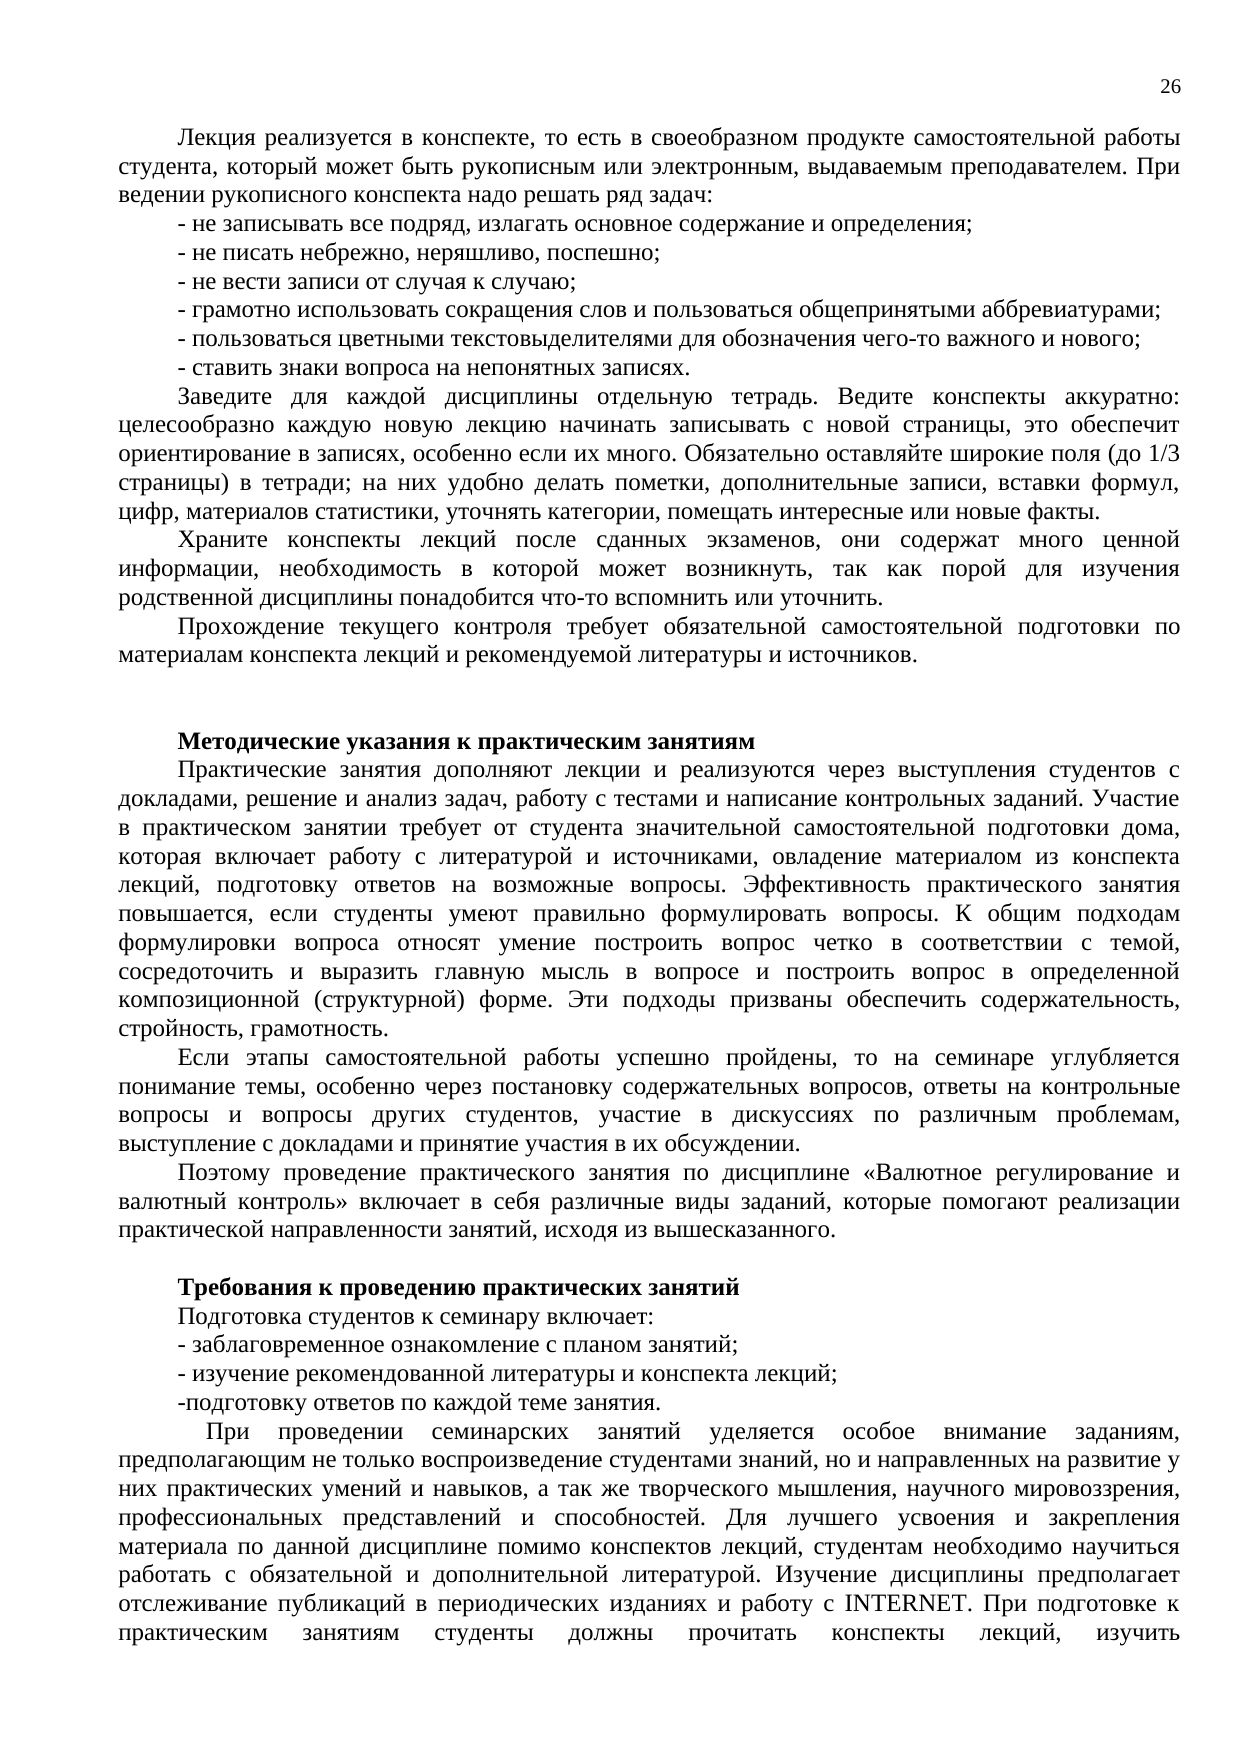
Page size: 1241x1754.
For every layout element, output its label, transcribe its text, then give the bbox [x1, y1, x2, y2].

text Если этапы самостоятельной работы успешно пройдены, то на семинаре углубляется понимание темы, особенно через постановку содержательных вопросов, ответы на контрольные вопросы и вопросы других студентов, участие в дискуссиях по различным проблемам, выступление с докладами и принятие участия в их обсуждении. [118, 1042, 1181, 1157]
text Прохождение текущего контроля требует обязательной самостоятельной подготовки по материалам конспекта лекций и рекомендуемой литературы и источников. [118, 611, 1181, 668]
text Лекция реализуется в конспекте, то есть в своеобразном продукте самостоятельной работы студента, который может быть рукописным или электронным, выдаваемым преподавателем. При ведении рукописного конспекта надо решать ряд задач: [118, 122, 1181, 208]
text Подготовка студентов к семинару включает: [118, 1301, 1181, 1329]
text - не писать небрежно, неряшливо, поспешно; [118, 237, 1181, 266]
text - заблаговременное ознакомление с планом занятий; [118, 1329, 1181, 1358]
text - ставить знаки вопроса на непонятных записях. [118, 352, 1181, 381]
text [118, 1416, 1181, 1646]
text -подготовку ответов по каждой теме занятия. [118, 1387, 1181, 1416]
text - пользоваться цветными текстовыделителями для обозначения чего-то важного и нового; [118, 323, 1181, 352]
text - изучение рекомендованной литературы и конспекта лекций; [118, 1358, 1181, 1387]
text Практические занятия дополняют лекции и реализуются через выступления студентов с докладами, решение и анализ задач, работу с тестами и написание контрольных заданий. Участие в практическом занятии требует от студента значительной самостоятельной подготовки дома, которая включает работу с литературой и источниками, овладение материалом из конспекта лекций, подготовку ответов на возможные вопросы. Эффективность практического занятия повышается, если студенты умеют правильно формулировать вопросы. К общим подходам формулировки вопроса относят умение построить вопрос четко в соответствии с темой, сосредоточить и выразить главную мысль в вопросе и построить вопрос в определенной композиционной (структурной) форме. Эти подходы призваны обеспечить содержательность, стройность, грамотность. [118, 754, 1181, 1042]
text Заведите для каждой дисциплины отдельную тетрадь. Ведите конспекты аккуратно: целесообразно каждую новую лекцию начинать записывать с новой страницы, это обеспечит ориентирование в записях, особенно если их много. Обязательно оставляйте широкие поля (до 1/3 страницы) в тетради; на них удобно делать пометки, дополнительные записи, вставки формул, цифр, материалов статистики, уточнять категории, помещать интересные или новые факты. [118, 381, 1181, 524]
text Методические указания к практическим занятиям [118, 726, 1181, 754]
text Храните конспекты лекций после сданных экзаменов, они содержат много ценной информации, необходимость в которой может возникнуть, так как порой для изучения родственной дисциплины понадобится что-то вспомнить или уточнить. [118, 524, 1181, 611]
text - не записывать все подряд, излагать основное содержание и определения; [118, 208, 1181, 237]
text Поэтому проведение практического занятия по дисциплине «Валютное регулирование и валютный контроль» включает в себя различные виды заданий, которые помогают реализации практической направленности занятий, исходя из вышесказанного. [118, 1157, 1181, 1243]
text - не вести записи от случая к случаю; [118, 266, 1181, 294]
text Требования к проведению практических занятий [118, 1272, 1181, 1301]
text - грамотно использовать сокращения слов и пользоваться общепринятыми аббревиатурами; [118, 294, 1181, 323]
